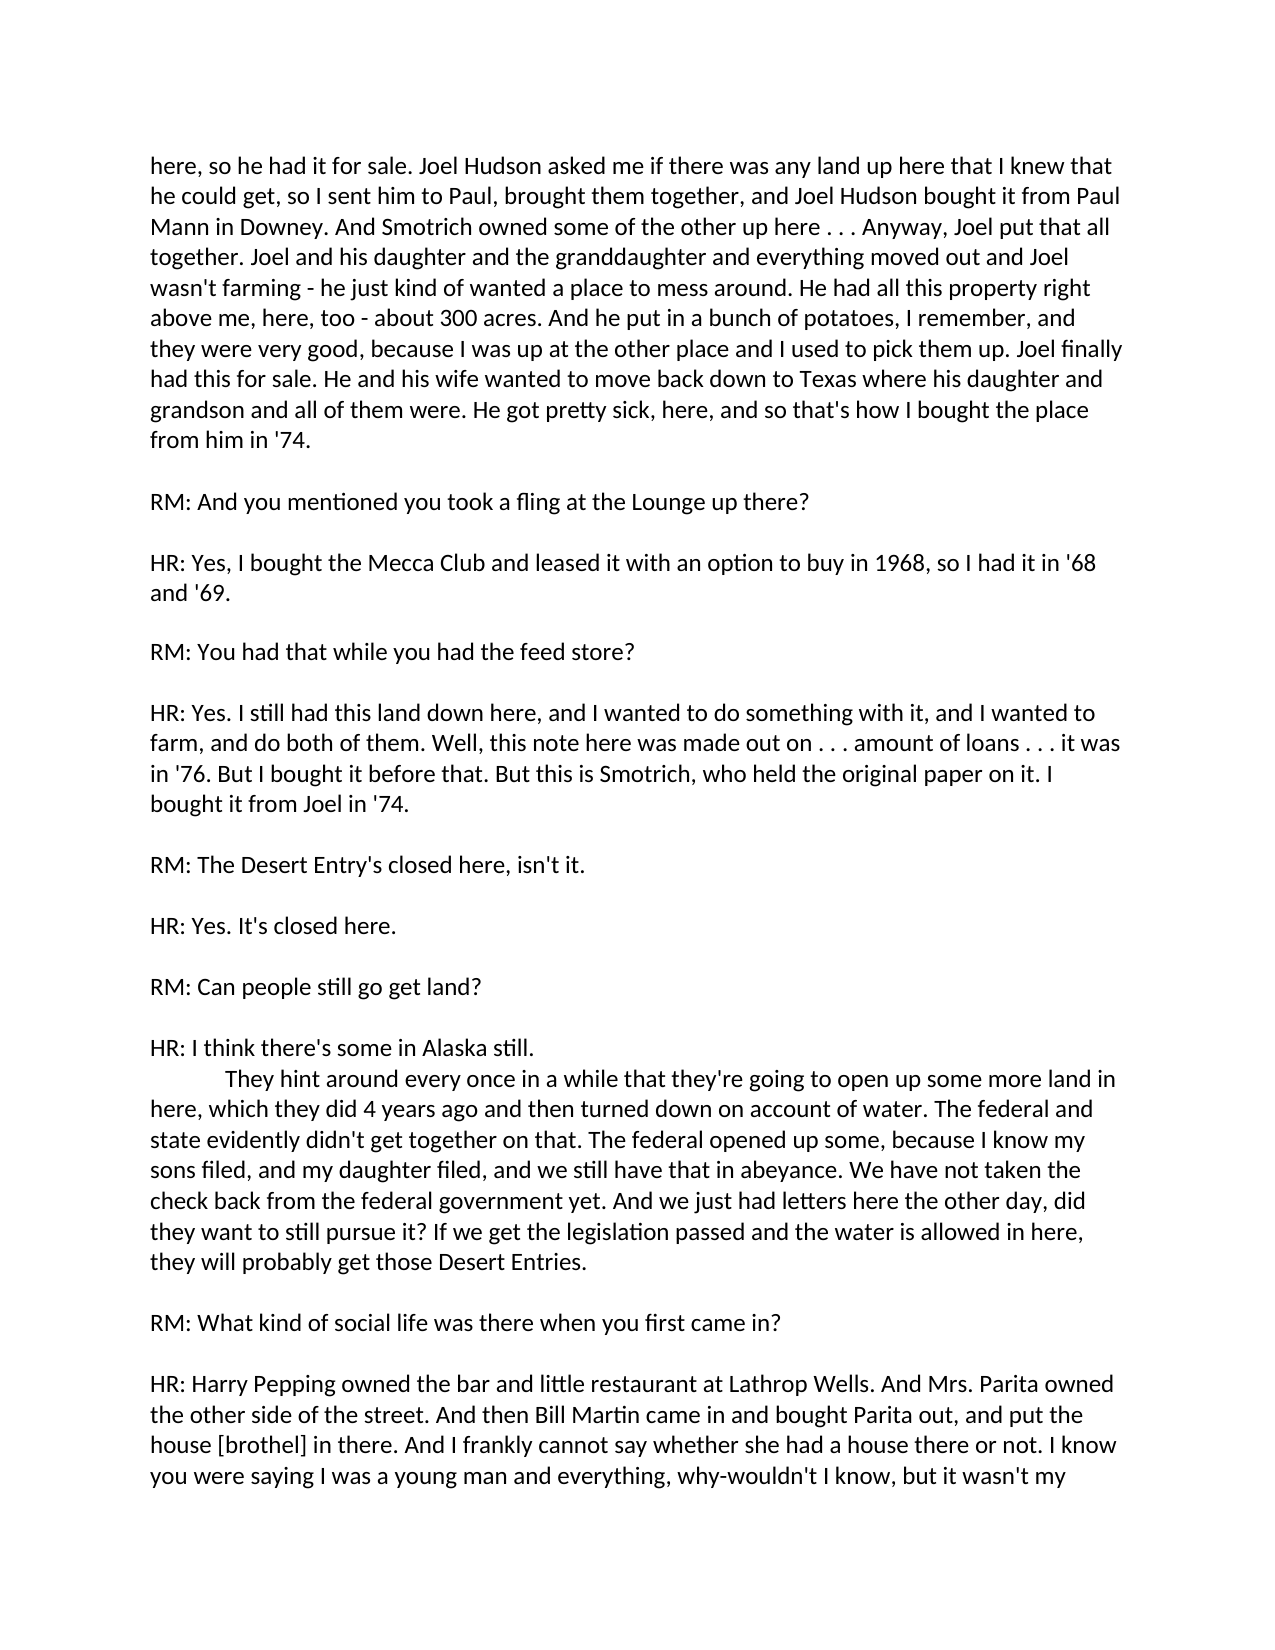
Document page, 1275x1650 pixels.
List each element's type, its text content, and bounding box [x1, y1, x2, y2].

text RM: Can people still go get land? [150, 972, 1125, 1002]
text HR: I think there's some in Alaska still. [150, 1033, 1125, 1063]
text They hint around every once in a while that they're going to open up some more land in here, which they did 4 years ago and then turned down on account of water. The federal and state evidently didn't get together on that. The federal opened up some, because I know my sons filed, and my daughter filed, and we still have that in abeyance. We have not taken the check back from the federal government yet. And we just had letters here the other day, did they want to still pursue it? If we get the legislation passed and the water is allowed in here, they will probably get those Desert Entries. [150, 1063, 1125, 1277]
text HR: Yes. It's closed here. [150, 911, 1125, 941]
text RM: You had that while you had the feed store? [150, 636, 1125, 666]
text RM: What kind of social life was there when you first came in? [150, 1307, 1125, 1338]
text HR: Yes. I still had this land down here, and I wanted to do something with it, and I wanted to farm, and do both of them. Well, this note here was made out on . . . amount of loans . . . it was in '76. But I bought it before that. But this is Smotrich, who held the original paper on it. I bought it from Joel in '74. [150, 697, 1125, 819]
text RM: The Desert Entry's closed here, isn't it. [150, 849, 1125, 880]
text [150, 1368, 1125, 1490]
text RM: And you mentioned you took a fling at the Lounge up there? [150, 486, 1125, 516]
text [150, 150, 1125, 455]
text HR: Yes, I bought the Mecca Club and leased it with an option to buy in 1968, so I had it in '68 and '69. [150, 547, 1125, 608]
